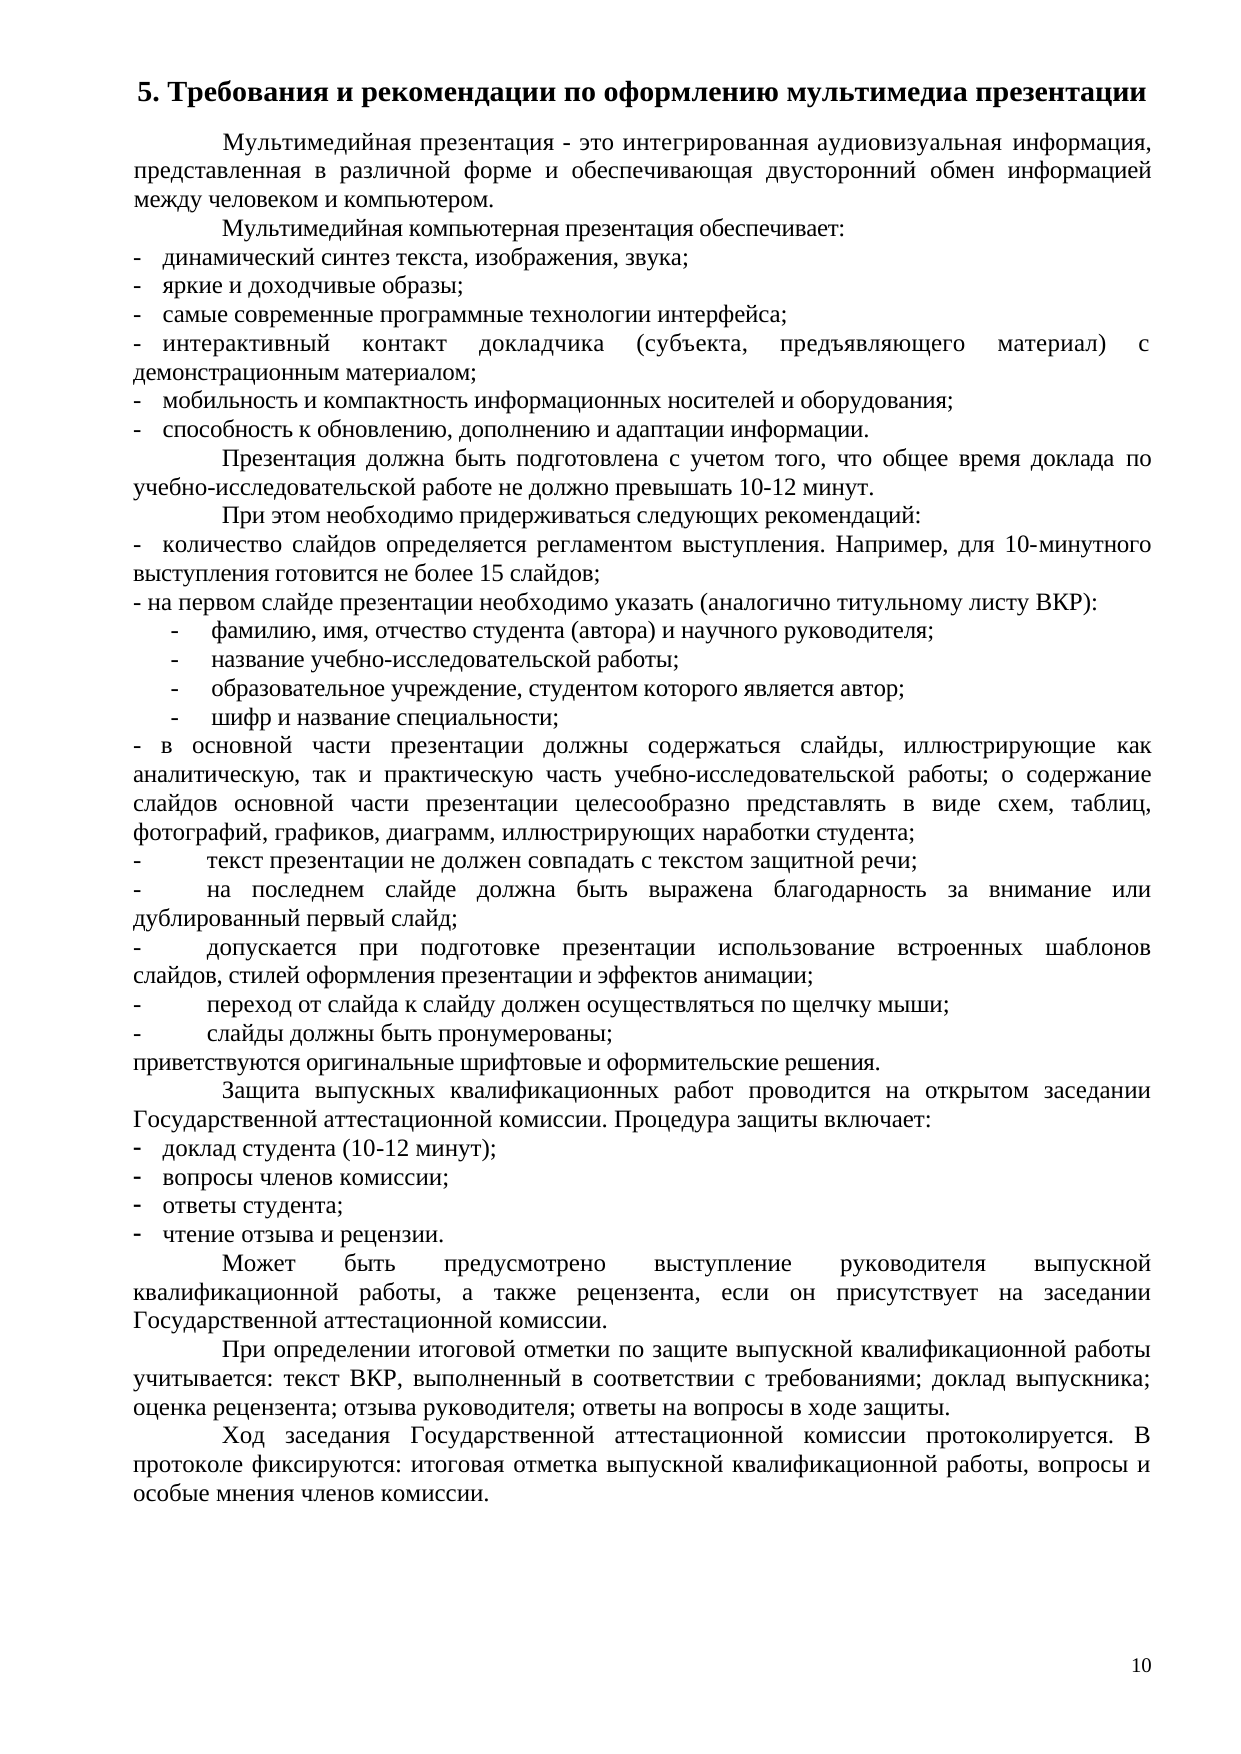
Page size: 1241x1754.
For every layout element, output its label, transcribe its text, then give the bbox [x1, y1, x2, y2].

list на последнем слайде должна быть выражена благодарность за внимание или дублированный первый слайд; [133, 874, 1152, 932]
list допускается при подготовке презентации использование встроенных шаблонов слайдов, стилей оформления презентации и эффектов анимации; [133, 932, 1152, 989]
text Презентация должна быть подготовлена с учетом того, что общее время доклада по учебно-исследовательской работе не должно превышать 10-12 минут. [133, 443, 1152, 500]
text Может быть предусмотрено выступление руководителя выпускной квалификационной работы, а также рецензента, если он присутствует на заседании Государственной аттестационной комиссии. [133, 1248, 1152, 1334]
list фамилию, имя, отчество студента (автора) и научного руководителя; [133, 615, 1152, 644]
list количество слайдов определяется регламентом выступления. Например, для 10-минутного выступления готовится не более 15 слайдов; [133, 529, 1152, 587]
text Мультимедийная компьютерная презентация обеспечивает: [133, 213, 1151, 242]
list текст презентации не должен совпадать с текстом защитной речи; [133, 845, 1152, 874]
text При определении итоговой отметки по защите выпускной квалификационной работы учитывается: текст ВКР, выполненный в соответствии с требованиями; доклад выпускника; оценка рецензента; отзыва руководителя; ответы на вопросы в ходе защиты. [133, 1334, 1152, 1420]
subtitle Защита выпускных квалификационных работ проводится на открытом заседании Государственной аттестационной комиссии. Процедура защиты включает: [133, 1075, 1152, 1133]
list способность к обновлению, дополнению и адаптации информации. [133, 414, 1151, 443]
list слайды должны быть пронумерованы; [133, 1018, 1152, 1047]
list переход от слайда к слайду должен осуществляться по щелчку мыши; [133, 989, 1152, 1018]
list самые современные программные технологии интерфейса; [133, 299, 1151, 328]
text приветствуются оригинальные шрифтовые и оформительские решения. [133, 1047, 1152, 1075]
text Мультимедийная презентация - это интегрированная аудиовизуальная информация, представленная в различной форме и обеспечивающая двусторонний обмен информацией между человеком и компьютером. [134, 127, 1152, 213]
list образовательное учреждение, студентом которого является автор; [133, 673, 1152, 702]
list мобильность и компактность информационных носителей и оборудования; [133, 385, 1151, 414]
list динамический синтез текста, изображения, звука; [133, 242, 1151, 270]
list название учебно-исследовательской работы; [133, 644, 1152, 673]
subtitle 5. Требования и рекомендации по оформлению мультимедиа презентации [133, 74, 1152, 107]
list ответы студента; [133, 1190, 1152, 1219]
list яркие и доходчивые образы; [133, 270, 1151, 299]
list шифр и название специальности; [133, 702, 1152, 730]
list доклад студента (10-12 минут); [133, 1133, 1152, 1162]
text При этом необходимо придерживаться следующих рекомендаций: [133, 500, 1152, 529]
text - на первом слайде презентации необходимо указать (аналогично титульному листу ВКР): [133, 587, 1152, 615]
text - в основной части презентации должны содержаться слайды, иллюстрирующие как аналитическую, так и практическую часть учебно-исследовательской работы; о содержание слайдов основной части презентации целесообразно представлять в виде схем, таблиц, фотографий, графиков, диаграмм, иллюстрирующих наработки студента; [133, 730, 1152, 845]
text Ход заседания Государственной аттестационной комиссии протоколируется. В протоколе фиксируются: итоговая отметка выпускной квалификационной работы, вопросы и особые мнения членов комиссии. [133, 1420, 1152, 1507]
list чтение отзыва и рецензии. [133, 1219, 1152, 1248]
list вопросы членов комиссии; [133, 1162, 1152, 1190]
list интерактивный контакт докладчика (субъекта, предъявляющего материал) с демонстрационным материалом; [133, 328, 1151, 385]
